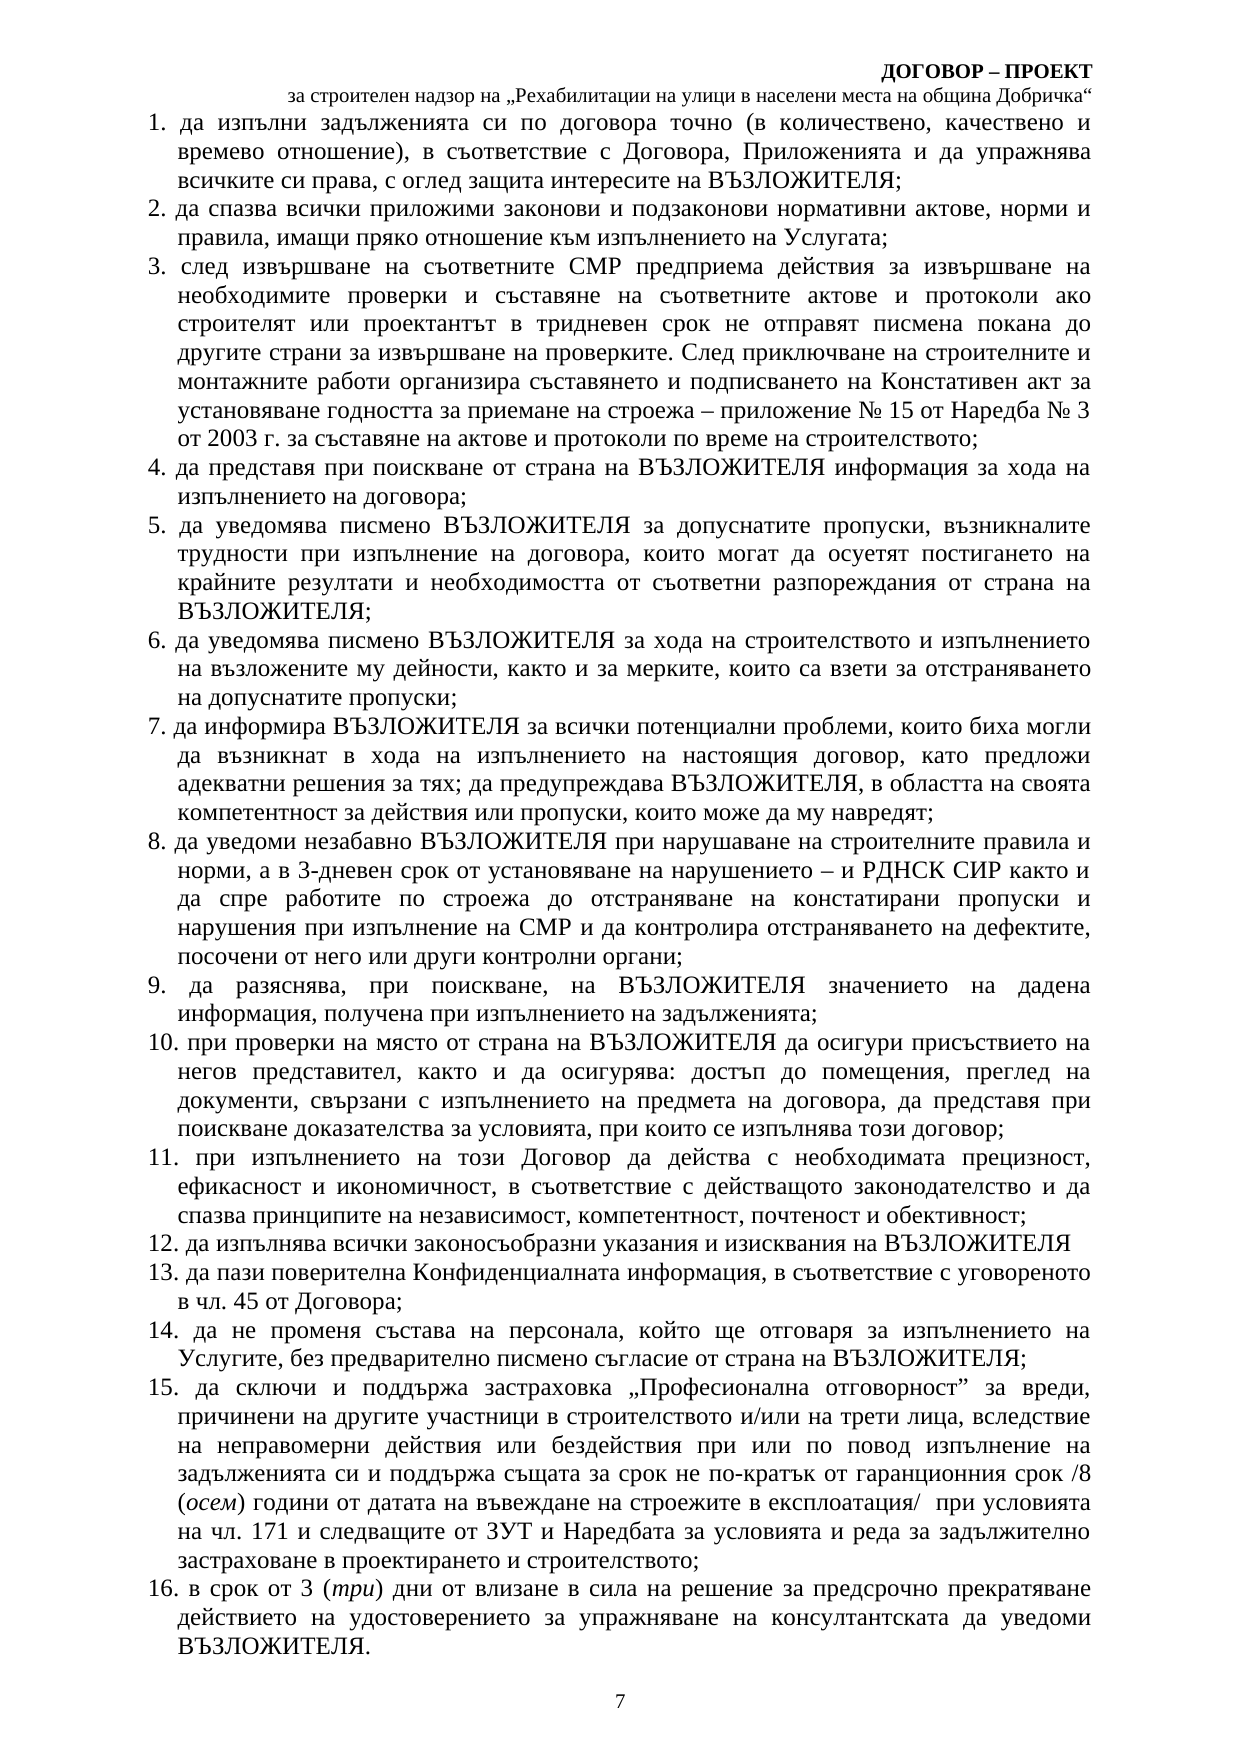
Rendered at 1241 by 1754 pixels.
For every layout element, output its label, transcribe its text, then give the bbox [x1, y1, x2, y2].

text 10. при проверки на място от страна на ВЪЗЛОЖИТЕЛЯ да осигури присъствието на негов представител, както и да осигурява: достъп до помещения, преглед на документи, свързани с изпълнението на предмета на договора, да представя при поискване доказателства за условията, при които се изпълнява този договор; [148, 1027, 1092, 1142]
text 11. при изпълнението на този Договор да действа с необходимата прецизност, ефикасност и икономичност, в съответствие с действащото законодателство и да спазва принципите на независимост, компетентност, почтеност и обективност; [148, 1142, 1092, 1228]
text 5. да уведомява писмено ВЪЗЛОЖИТЕЛЯ за допуснатите пропуски, възникналите трудности при изпълнение на договора, които могат да осуетят постигането на крайните резултати и необходимостта от съответни разпореждания от страна на ВЪЗЛОЖИТЕЛЯ; [148, 510, 1092, 625]
text 6. да уведомява писмено ВЪЗЛОЖИТЕЛЯ за хода на строителството и изпълнението на възложените му дейности, както и за мерките, които са взети за отстраняването на допуснатите пропуски; [148, 625, 1092, 711]
text 2. да спазва всички приложими законови и подзаконови нормативни актове, норми и правила, имащи пряко отношение към изпълнението на Услугата; [148, 193, 1092, 251]
text 8. да уведоми незабавно ВЪЗЛОЖИТЕЛЯ при нарушаване на строителните правила и норми, а в 3-дневен срок от установяване на нарушението – и РДНСК СИР както и да спре работите по строежа до отстраняване на констатирани пропуски и нарушения при изпълнение на СМР и да контролира отстраняването на дефектите, посочени от него или други контролни органи; [148, 826, 1092, 970]
text 14. да не променя състава на персонала, който ще отговаря за изпълнението на Услугите, без предварително писмено съгласие от страна на ВЪЗЛОЖИТЕЛЯ; [148, 1315, 1092, 1372]
text 4. да представя при поискване от страна на ВЪЗЛОЖИТЕЛЯ информация за хода на изпълнението на договора; [148, 452, 1092, 510]
text 3. след извършване на съответните СМР предприема действия за извършване на необходимите проверки и съставяне на съответните актове и протоколи ако строителят или проектантът в тридневен срок не отправят писмена покана до другите страни за извършване на проверките. След приключване на строителните и монтажните работи организира съставянето и подписването на Констативен акт за установяване годността за приемане на строежа – приложение № 15 от Наредба № 3 от 2003 г. за съставяне на актове и протоколи по време на строителството; [148, 251, 1092, 452]
text 12. да изпълнява всички законосъобразни указания и изисквания на ВЪЗЛОЖИТЕЛЯ [148, 1228, 1092, 1257]
text 13. да пази поверителна Конфиденциалната информация, в съответствие с уговореното в чл. 45 от Договора; [148, 1257, 1092, 1315]
text 9. да разяснява, при поискване, на ВЪЗЛОЖИТЕЛЯ значението на дадена информация, получена при изпълнението на задълженията; [148, 970, 1092, 1027]
text 7. да информира ВЪЗЛОЖИТЕЛЯ за всички потенциални проблеми, които биха могли да възникнат в хода на изпълнението на настоящия договор, като предложи адекватни решения за тях; да предупреждава ВЪЗЛОЖИТЕЛЯ, в областта на своята компетентност за действия или пропуски, които може да му навредят; [148, 711, 1092, 826]
text 1. да изпълни задълженията си по договора точно (в количествено, качествено и времево отношение), в съответствие с Договора, Приложенията и да упражнява всичките си права, с оглед защита интересите на ВЪЗЛОЖИТЕЛЯ; [148, 107, 1092, 193]
text 15. да сключи и поддържа застраховка „Професионална отговорност” за вреди, причинени на другите участници в строителството и/или на трети лица, вследствие на неправомерни действия или бездействия при или по повод изпълнение на задълженията си и поддържа същата за срок не по-кратък от гаранционния срок /8 (осем) години от датата на въвеждане на строежите в експлоатация/ при условията на чл. 171 и следващите от ЗУТ и Наредбата за условията и реда за задължително застраховане в проектирането и строителството; [148, 1372, 1092, 1573]
text 16. в срок от 3 (три) дни от влизане в сила на решение за предсрочно прекратяване действието на удостоверението за упражняване на консултантската да уведоми ВЪЗЛОЖИТЕЛЯ. [148, 1573, 1092, 1660]
